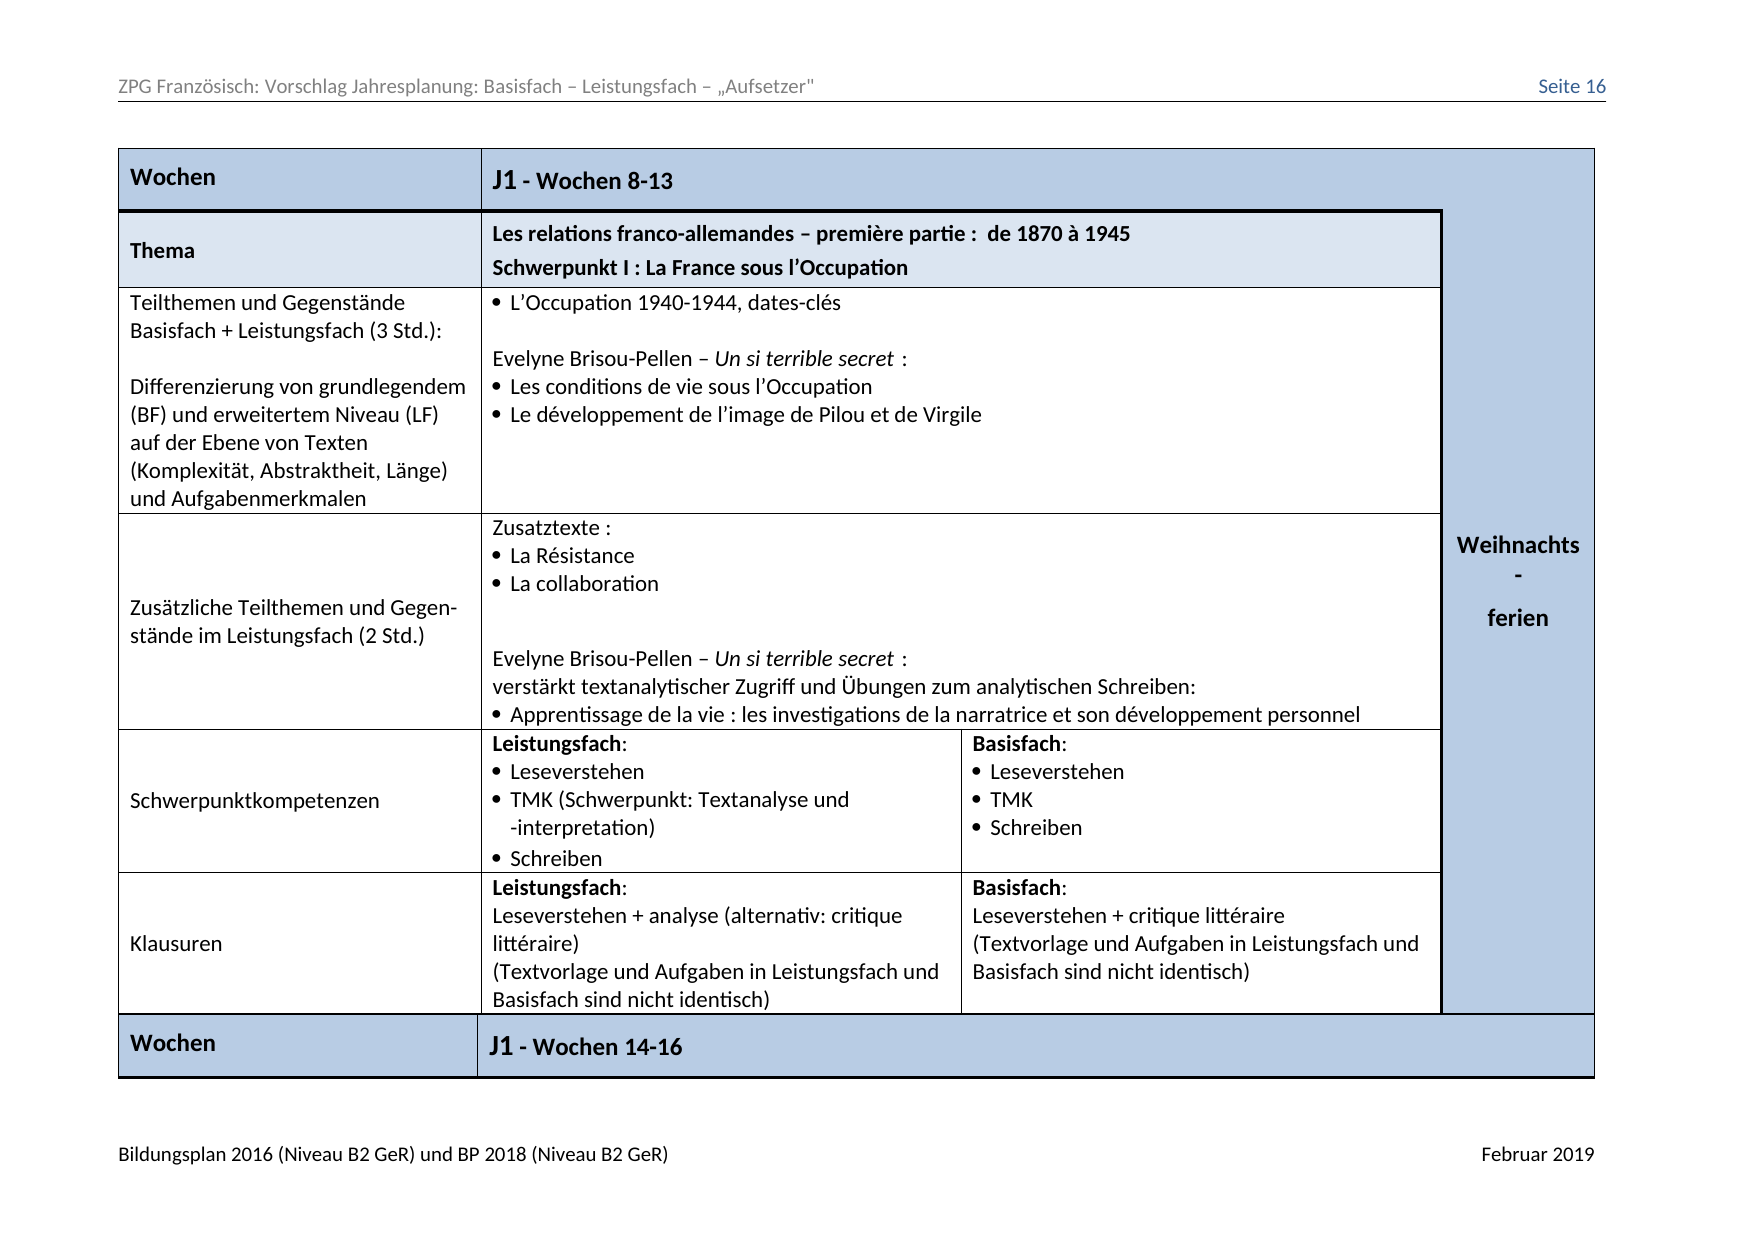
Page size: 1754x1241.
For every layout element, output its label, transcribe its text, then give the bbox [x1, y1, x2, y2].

table_cell Basisfach: Leseverstehen TMK Schreiben [962, 730, 1440, 872]
table_cell Schwerpunktkompetenzen [119, 730, 481, 872]
table_cell Klausuren [119, 873, 481, 1013]
table_cell Basisfach: Leseverstehen + critique littéraire (Textvorlage und Aufgaben in Leistungsfach und Basisfach sind nicht identisch) [962, 873, 1440, 1013]
table_cell Les relations franco-allemandes – première partie : de 1870 à 1945 Schwerpunkt I : La France sous l’Occupation [482, 213, 1440, 287]
table_cell Thema [119, 213, 481, 287]
table_header J1 - Wochen 14-16 [478, 1015, 1594, 1076]
table_header J1 - Wochen 8-13 [482, 149, 1440, 209]
table_cell Leistungsfach: Leseverstehen TMK (Schwerpunkt: Textanalyse und -interpretation) Schreiben [482, 730, 961, 872]
table_cell Zusätzliche Teilthemen und Gegen- stände im Leistungsfach (2 Std.) [119, 514, 481, 728]
table_cell Leistungsfach: Leseverstehen + analyse (alternativ: critique littéraire) (Textvorlage und Aufgaben in Leistungsfach und Basisfach sind nicht identisch) [482, 873, 961, 1013]
table_header Weihnachts- ferien [1443, 149, 1594, 1013]
table_cell Zusatztexte : La Résistance La collaboration Evelyne Brisou-Pellen – Un si terrible secret : verstärkt textanalytischer Zugriff und Übungen zum analytischen Schreiben: Apprentissage de la vie : les investigations de la narratrice et son développement personnel [482, 514, 1440, 728]
table_cell Teilthemen und Gegenstände Basisfach + Leistungsfach (3 Std.): Differenzierung von grundlegendem (BF) und erweitertem Niveau (LF) auf der Ebene von Texten (Komplexität, Abstraktheit, Länge) und Aufgabenmerkmalen [119, 288, 481, 512]
table_cell L’Occupation 1940-1944, dates-clés Evelyne Brisou-Pellen – Un si terrible secret : Les conditions de vie sous l’Occupation Le développement de l’image de Pilou et de Virgile [482, 288, 1440, 512]
table_header Wochen [119, 1015, 477, 1076]
table_header Wochen [119, 149, 481, 209]
